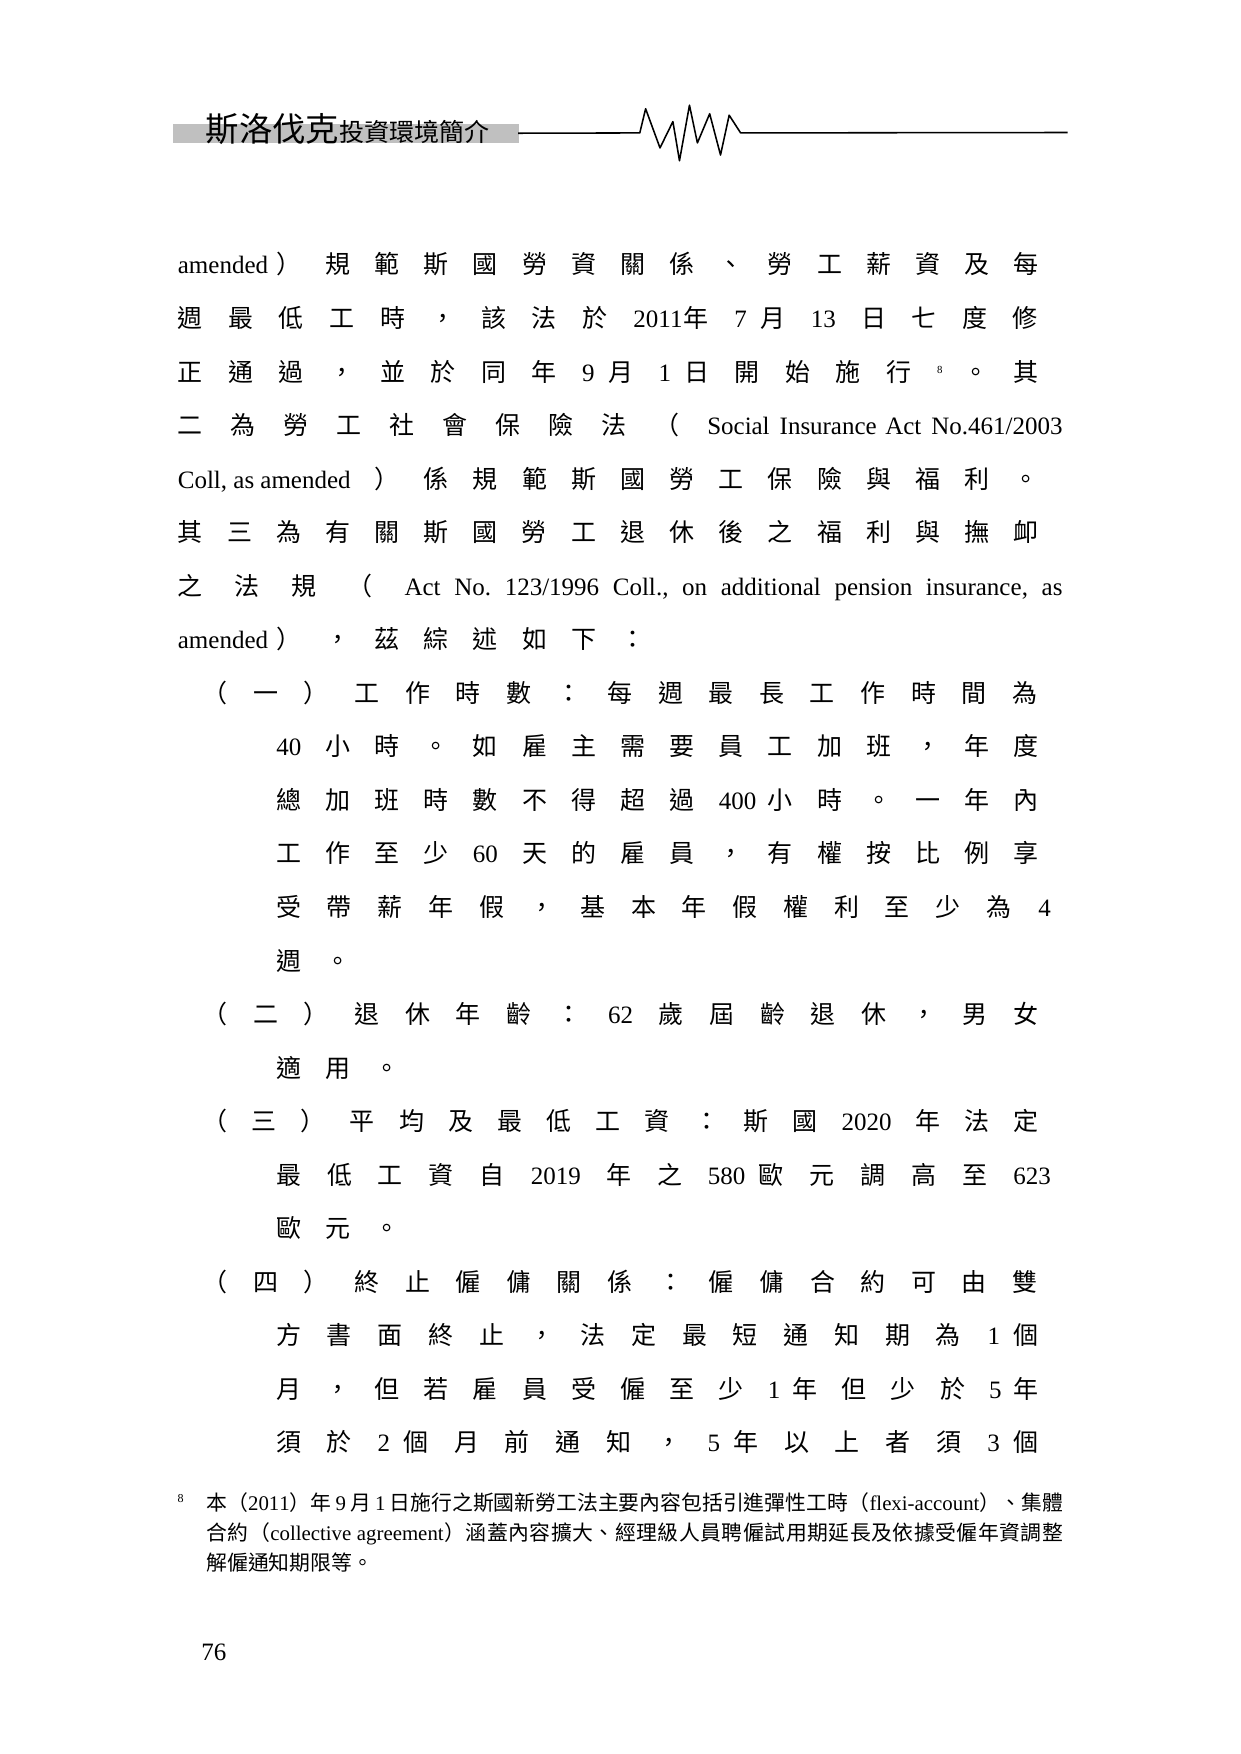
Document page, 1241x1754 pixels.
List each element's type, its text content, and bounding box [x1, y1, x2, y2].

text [202, 1253, 1063, 1468]
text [178, 236, 1063, 664]
text （一）工作時數：每週最長工作時間為40小時。如雇主需要員工加班，年度總加班時數不得超過400小時。一年內工作至少60天的雇員，有權按比例享受帶薪年假，基本年假權利至少為4週。 [202, 664, 1063, 986]
text （三）平均及最低工資：斯國2020年法定最低工資自2019年之580歐元調高至623歐元。 [202, 1093, 1063, 1253]
text （二）退休年齡：62歲屆齡退休，男女適用。 [202, 986, 1063, 1093]
